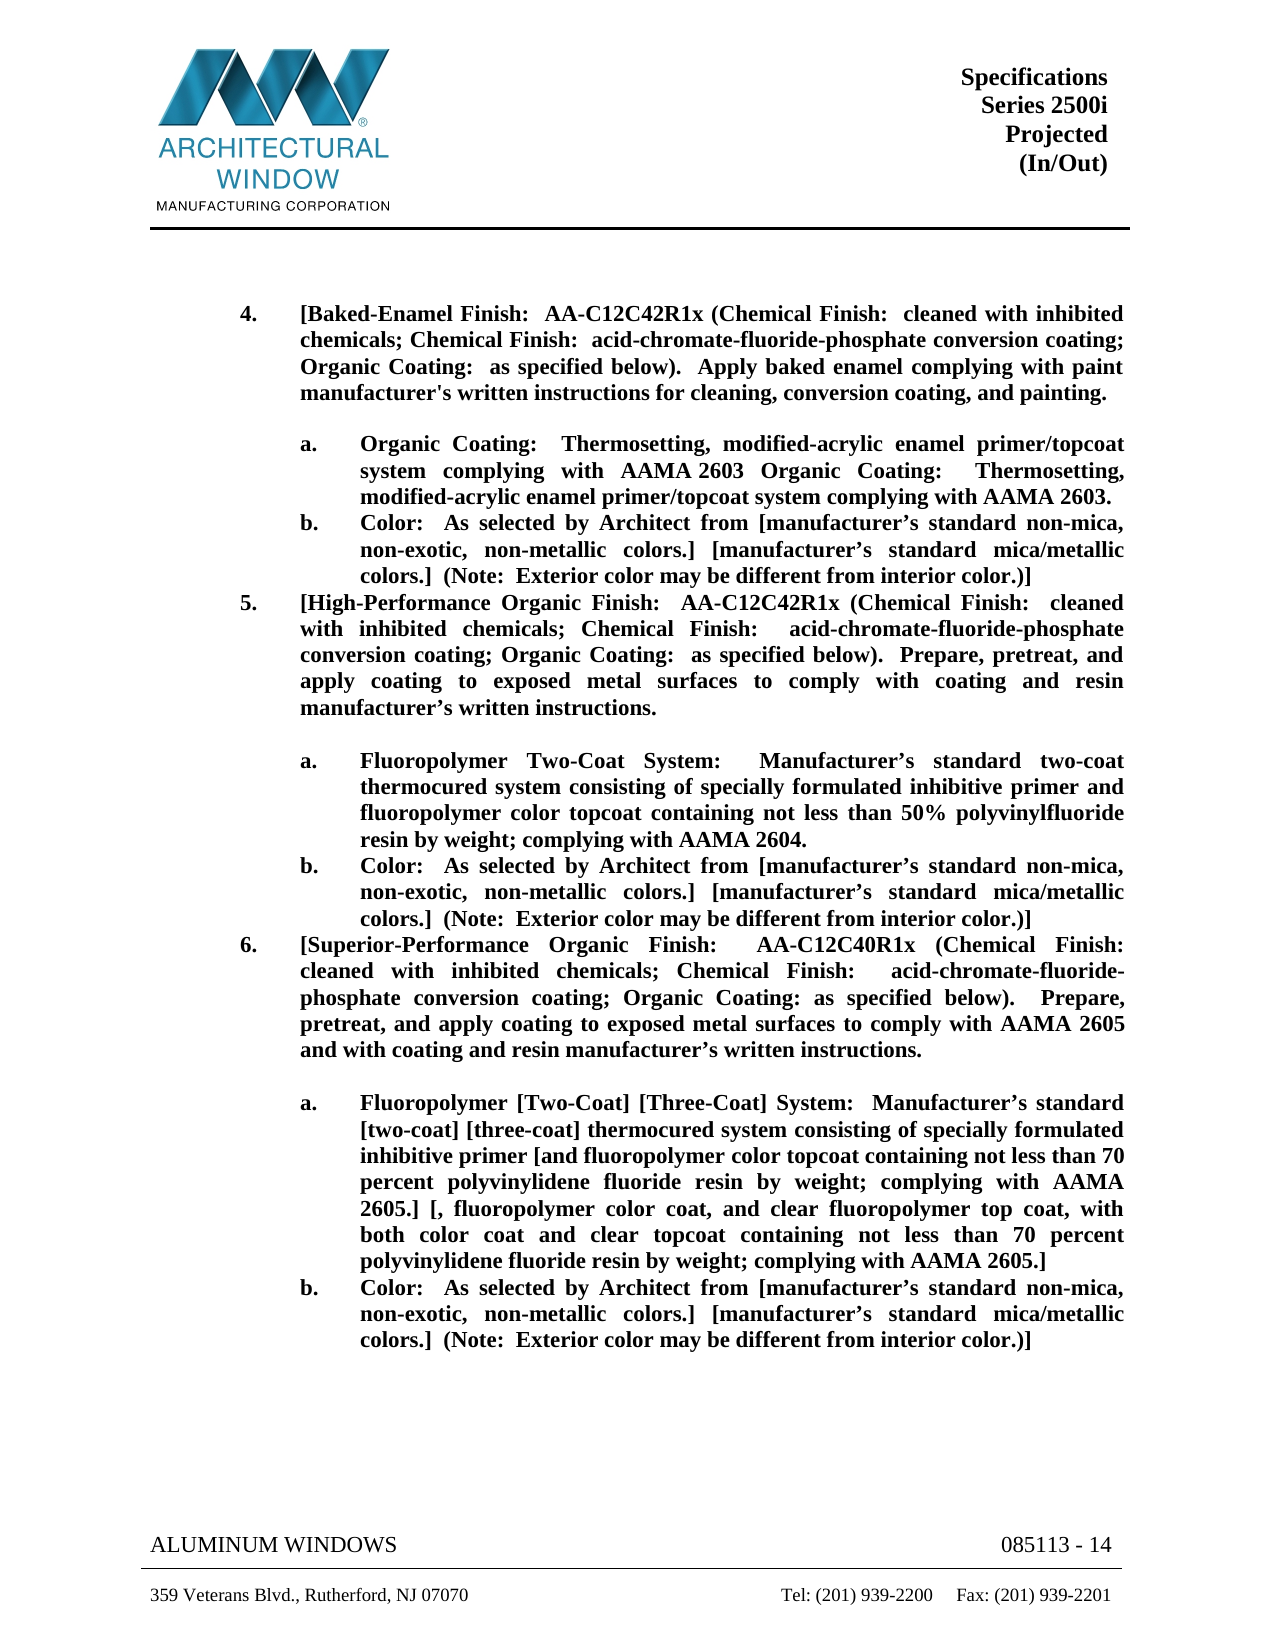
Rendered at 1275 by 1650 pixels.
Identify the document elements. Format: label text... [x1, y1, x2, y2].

text Color: As selected by Architect from [manufacturer’s standard non-mica, non-exotic, non-metallic colors.] [manufacturer’s standard mica/metallic colors.] (Note: Exterior color may be different from interior color.)] [300, 1274, 1125, 1353]
picture [150, 44, 394, 213]
text Color: As selected by Architect from [manufacturer’s standard non-mica, non-exotic, non-metallic colors.] [manufacturer’s standard mica/metallic colors.] (Note: Exterior color may be different from interior color.)] [300, 509, 1125, 588]
text Color: As selected by Architect from [manufacturer’s standard non-mica, non-exotic, non-metallic colors.] [manufacturer’s standard mica/metallic colors.] (Note: Exterior color may be different from interior color.)] [300, 852, 1125, 931]
text [Baked-Enamel Finish: AA-C12C42R1x (Chemical Finish: cleaned with inhibited chemicals; Chemical Finish: acid-chromate-fluoride-phosphate conversion coating; Organic Coating: as specified below). Apply baked enamel complying with paint manufacturer's written instructions for cleaning, conversion coating, and painting. [240, 300, 1125, 405]
text [Superior-Performance Organic Finish: AA-C12C40R1x (Chemical Finish: cleaned with inhibited chemicals; Chemical Finish: acid-chromate-fluoride-phosphate conversion coating; Organic Coating: as specified below). Prepare, pretreat, and apply coating to exposed metal surfaces to comply with AAMA 2605 and with coating and resin manufacturer’s written instructions. [240, 931, 1125, 1063]
text Fluoropolymer Two-Coat System: Manufacturer’s standard two-coat thermocured system consisting of specially formulated inhibitive primer and fluoropolymer color topcoat containing not less than 50% polyvinylfluoride resin by weight; complying with AAMA 2604. [300, 747, 1125, 852]
text Organic Coating: Thermosetting, modified-acrylic enamel primer/topcoat system complying with AAMA 2603 Organic Coating: Thermosetting, modified-acrylic enamel primer/topcoat system complying with AAMA 2603. [300, 430, 1125, 509]
text Fluoropolymer [Two-Coat] [Three-Coat] System: Manufacturer’s standard [two-coat] [three-coat] thermocured system consisting of specially formulated inhibitive primer [and fluoropolymer color topcoat containing not less than 70 percent polyvinylidene fluoride resin by weight; complying with AAMA 2605.] [, fluoropolymer color coat, and clear fluoropolymer top coat, with both color coat and clear topcoat containing not less than 70 percent polyvinylidene fluoride resin by weight; complying with AAMA 2605.] [300, 1089, 1125, 1274]
text [High-Performance Organic Finish: AA-C12C42R1x (Chemical Finish: cleaned with inhibited chemicals; Chemical Finish: acid-chromate-fluoride-phosphate conversion coating; Organic Coating: as specified below). Prepare, pretreat, and apply coating to exposed metal surfaces to comply with coating and resin manufacturer’s written instructions. [240, 588, 1125, 720]
